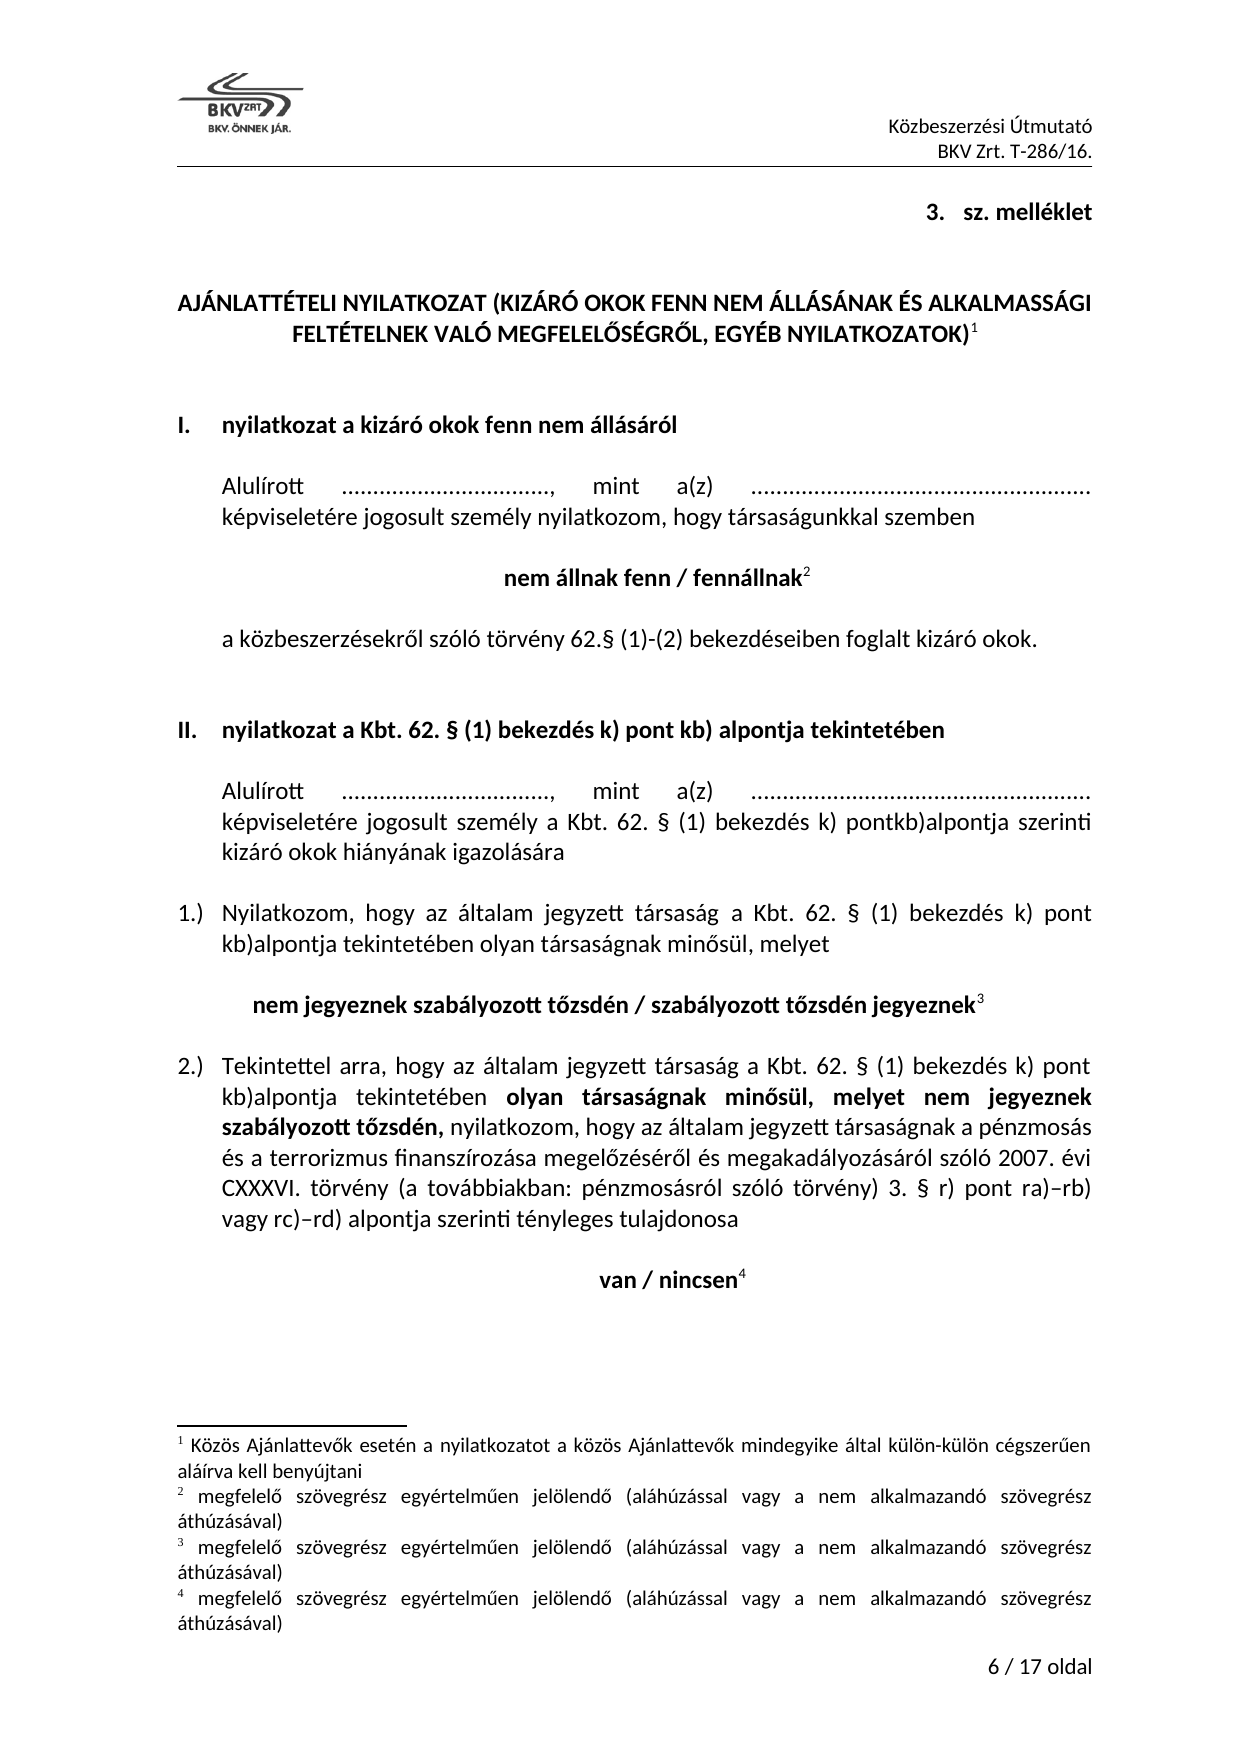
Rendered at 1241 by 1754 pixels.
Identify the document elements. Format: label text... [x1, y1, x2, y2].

list Nyilatkozom, hogy az általam jegyzett társaság a Kbt. 62. § (1) bekezdés k) pont kb)alpontja tekintetében olyan társaságnak minősül, melyet [177, 898, 1093, 959]
list a közbeszerzésekről szóló törvény 62.§ (1)-(2) bekezdéseiben foglalt kizáró okok. [222, 623, 1092, 653]
list nem állnak fenn / fennállnak [222, 562, 1092, 592]
list nyilatkozat a Kbt. 62. § (1) bekezdés k) pont kb) alpontja tekintetében [177, 714, 1092, 745]
list Tekintettel arra, hogy az általam jegyzett társaság a Kbt. 62. § (1) bekezdés k) pont kb)alpontja tekintetében olyan társaságnak minősül, melyet nem jegyeznek szabályozott tőzsdén, nyilatkozom, hogy az általam jegyzett társaságnak a pénzmosás és a terrorizmus finanszírozása megelőzéséről és megakadályozásáról szóló 2007. évi CXXXVI. törvény (a továbbiakban: pénzmosásról szóló törvény) 3. § r) pont ra)–rb) vagy rc)–rd) alpontja szerinti tényleges tulajdonosa [177, 1050, 1093, 1233]
text ajánlattételi nyilatkozat (kizáró okok fenn nem állásának és alkalmassági feltételnek való megfelelőségről, egyéb nyilatkozatok) [177, 287, 1092, 348]
list nyilatkozat a kizáró okok fenn nem állásáról [177, 409, 1092, 440]
picture [177, 73, 304, 134]
list van / nincsen [252, 1264, 1092, 1294]
text Alulírott ................................., mint a(z) ...................................................... képviseletére jogosult személy a Kbt. 62. § (1) bekezdés k) pontkb)alpontja szerinti kizáró okok hiányának igazolására [222, 776, 1092, 867]
list Alulírott ................................., mint a(z) ...................................................... képviseletére jogosult személy nyilatkozom, hogy társaságunkkal szemben [222, 470, 1092, 531]
list nem jegyeznek szabályozott tőzsdén / szabályozott tőzsdén jegyeznek [252, 989, 1093, 1020]
list sz. melléklet [290, 196, 1092, 226]
